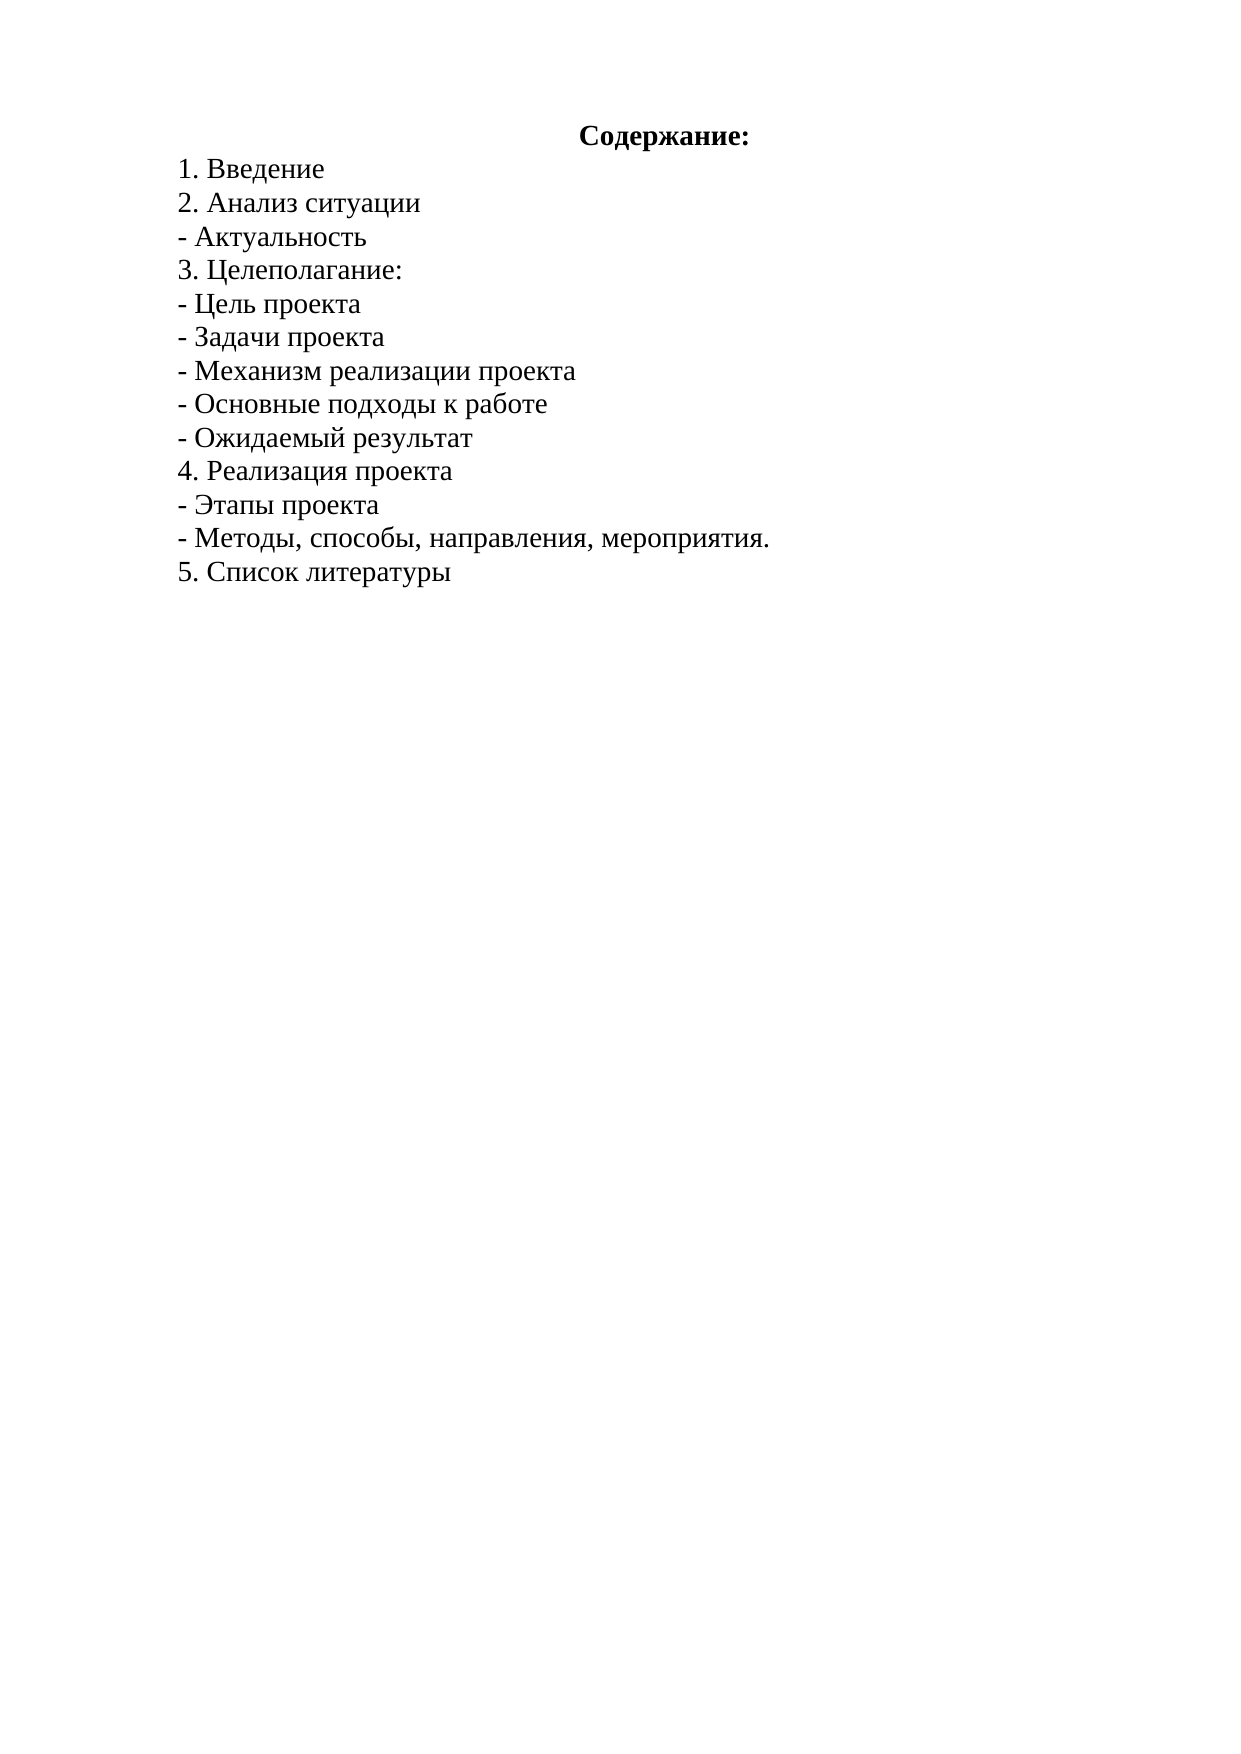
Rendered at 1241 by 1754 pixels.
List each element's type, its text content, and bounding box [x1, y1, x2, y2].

text - Цель проекта [177, 286, 1152, 319]
text 2. Анализ ситуации [177, 185, 1152, 219]
text Содержание: [177, 118, 1152, 152]
text - Механизм реализации проекта [177, 353, 1152, 386]
text - Методы, способы, направления, мероприятия. [177, 521, 1152, 554]
text 1. Введение [177, 152, 1152, 185]
text - Этапы проекта [177, 487, 1152, 521]
text 3. Целеполагание: [177, 252, 1152, 286]
text 5. Список литературы [177, 554, 1152, 588]
text - Основные подходы к работе [177, 386, 1152, 420]
text 4. Реализация проекта [177, 453, 1152, 487]
text - Ожидаемый результат [177, 420, 1152, 453]
text - Задачи проекта [177, 319, 1152, 353]
text - Актуальность [177, 219, 1152, 252]
